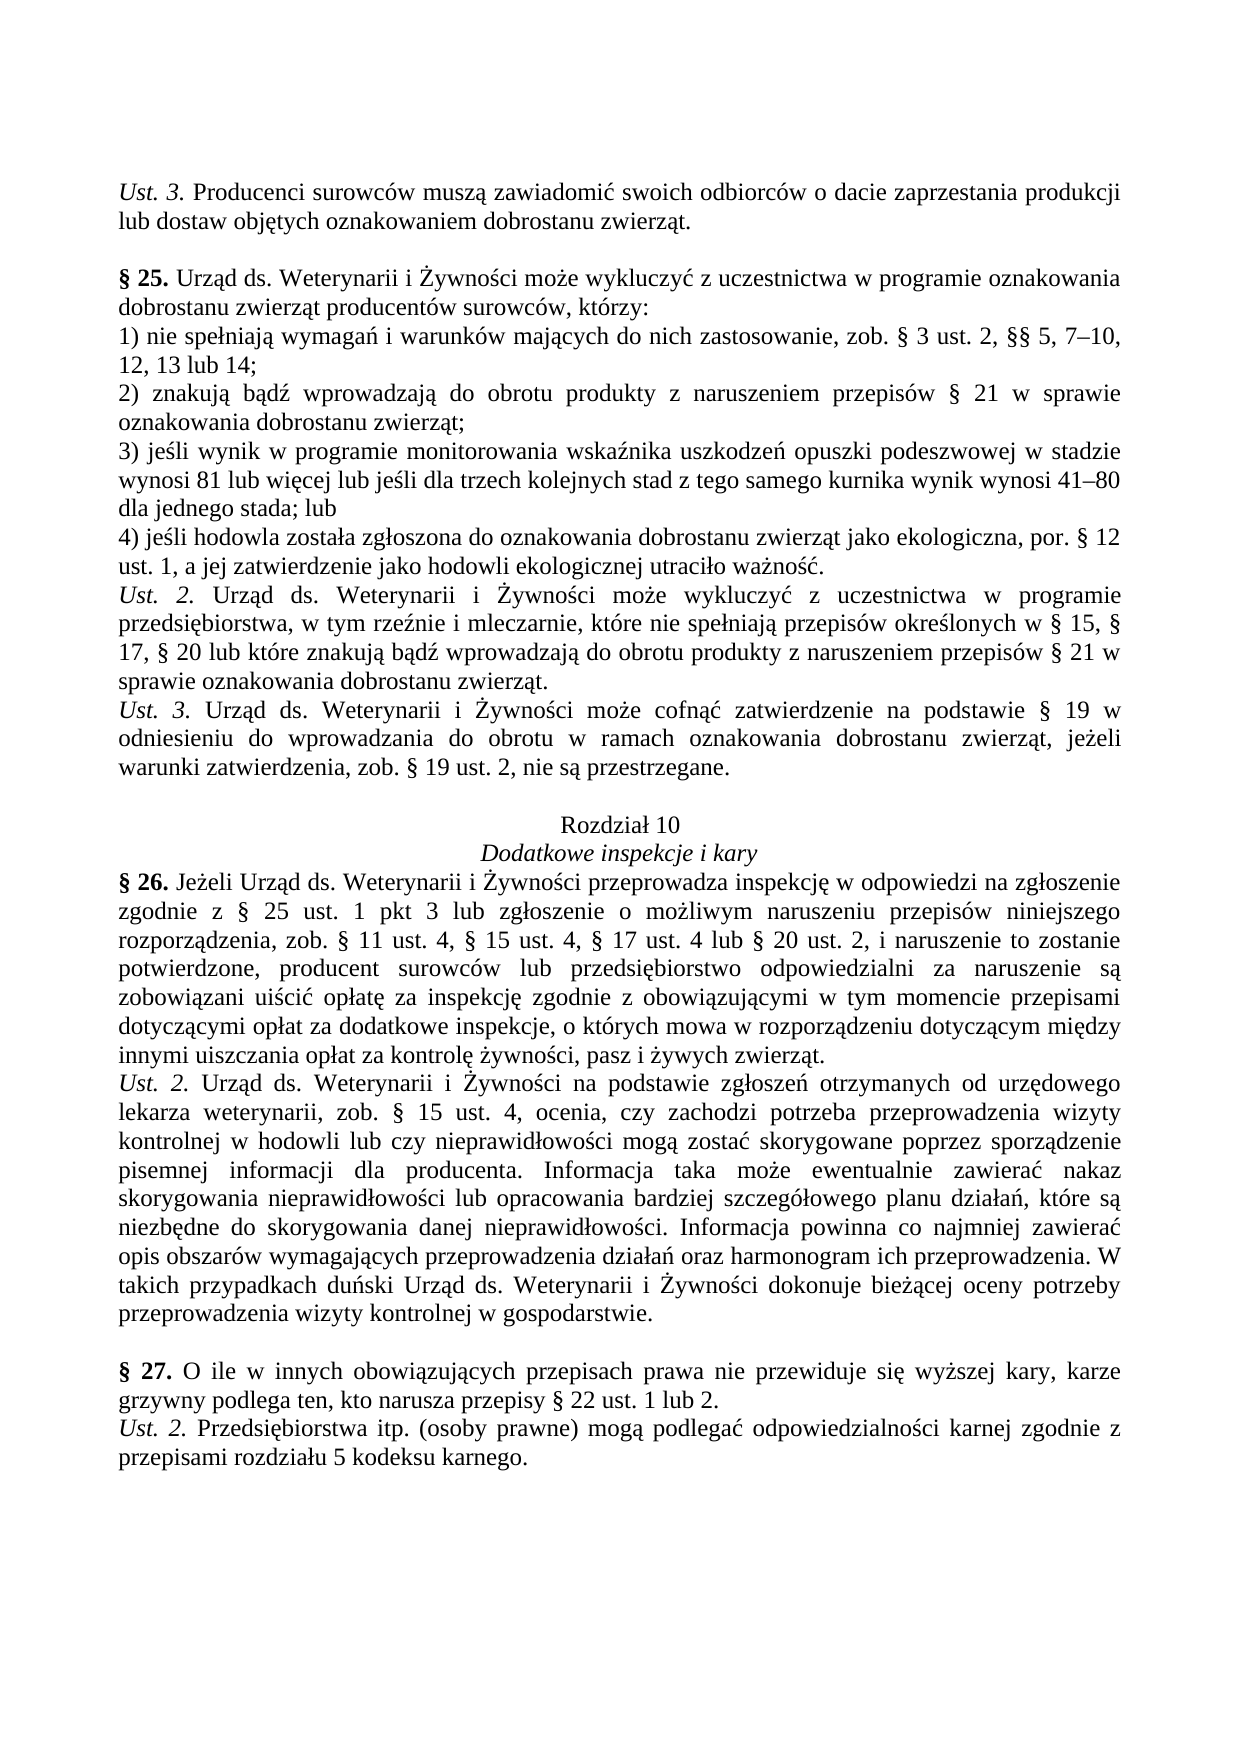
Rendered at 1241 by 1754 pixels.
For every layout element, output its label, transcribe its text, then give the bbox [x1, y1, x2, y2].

text 2) znakują bądź wprowadzają do obrotu produkty z naruszeniem przepisów § 21 w sprawie oznakowania dobrostanu zwierząt; [118, 378, 1122, 436]
text Ust. 2. Urząd ds. Weterynarii i Żywności może wykluczyć z uczestnictwa w programie przedsiębiorstwa, w tym rzeźnie i mleczarnie, które nie spełniają przepisów określonych w § 15, § 17, § 20 lub które znakują bądź wprowadzają do obrotu produkty z naruszeniem przepisów § 21 w sprawie oznakowania dobrostanu zwierząt. [118, 580, 1122, 695]
text 3) jeśli wynik w programie monitorowania wskaźnika uszkodzeń opuszki podeszwowej w stadzie wynosi 81 lub więcej lub jeśli dla trzech kolejnych stad z tego samego kurnika wynik wynosi 41–80 dla jednego stada; lub [118, 436, 1122, 522]
text § 27. O ile w innych obowiązujących przepisach prawa nie przewiduje się wyższej kary, karze grzywny podlega ten, kto narusza przepisy § 22 ust. 1 lub 2. [118, 1356, 1122, 1413]
text Ust. 2. Urząd ds. Weterynarii i Żywności na podstawie zgłoszeń otrzymanych od urzędowego lekarza weterynarii, zob. § 15 ust. 4, ocenia, czy zachodzi potrzeba przeprowadzenia wizyty kontrolnej w hodowli lub czy nieprawidłowości mogą zostać skorygowane poprzez sporządzenie pisemnej informacji dla producenta. Informacja taka może ewentualnie zawierać nakaz skorygowania nieprawidłowości lub opracowania bardziej szczegółowego planu działań, które są niezbędne do skorygowania danej nieprawidłowości. Informacja powinna co najmniej zawierać opis obszarów wymagających przeprowadzenia działań oraz harmonogram ich przeprowadzenia. W takich przypadkach duński Urząd ds. Weterynarii i Żywności dokonuje bieżącej oceny potrzeby przeprowadzenia wizyty kontrolnej w gospodarstwie. [118, 1068, 1122, 1327]
text Ust. 3. Producenci surowców muszą zawiadomić swoich odbiorców o dacie zaprzestania produkcji lub dostaw objętych oznakowaniem dobrostanu zwierząt. [118, 177, 1122, 235]
text § 26. Jeżeli Urząd ds. Weterynarii i Żywności przeprowadza inspekcję w odpowiedzi na zgłoszenie zgodnie z § 25 ust. 1 pkt 3 lub zgłoszenie o możliwym naruszeniu przepisów niniejszego rozporządzenia, zob. § 11 ust. 4, § 15 ust. 4, § 17 ust. 4 lub § 20 ust. 2, i naruszenie to zostanie potwierdzone, producent surowców lub przedsiębiorstwo odpowiedzialni za naruszenie są zobowiązani uiścić opłatę za inspekcję zgodnie z obowiązującymi w tym momencie przepisami dotyczącymi opłat za dodatkowe inspekcje, o których mowa w rozporządzeniu dotyczącym między innymi uiszczania opłat za kontrolę żywności, pasz i żywych zwierząt. [118, 867, 1122, 1068]
text Ust. 3. Urząd ds. Weterynarii i Żywności może cofnąć zatwierdzenie na podstawie § 19 w odniesieniu do wprowadzania do obrotu w ramach oznakowania dobrostanu zwierząt, jeżeli warunki zatwierdzenia, zob. § 19 ust. 2, nie są przestrzegane. [118, 695, 1122, 781]
text Dodatkowe inspekcje i kary [118, 838, 1122, 867]
text 1) nie spełniają wymagań i warunków mających do nich zastosowanie, zob. § 3 ust. 2, §§ 5, 7–10, 12, 13 lub 14; [118, 321, 1122, 378]
text Ust. 2. Przedsiębiorstwa itp. (osoby prawne) mogą podlegać odpowiedzialności karnej zgodnie z przepisami rozdziału 5 kodeksu karnego. [118, 1413, 1122, 1471]
text 4) jeśli hodowla została zgłoszona do oznakowania dobrostanu zwierząt jako ekologiczna, por. § 12 ust. 1, a jej zatwierdzenie jako hodowli ekologicznej utraciło ważność. [118, 522, 1122, 580]
text § 25. Urząd ds. Weterynarii i Żywności może wykluczyć z uczestnictwa w programie oznakowania dobrostanu zwierząt producentów surowców, którzy: [118, 263, 1122, 321]
text Rozdział 10 [118, 810, 1122, 838]
